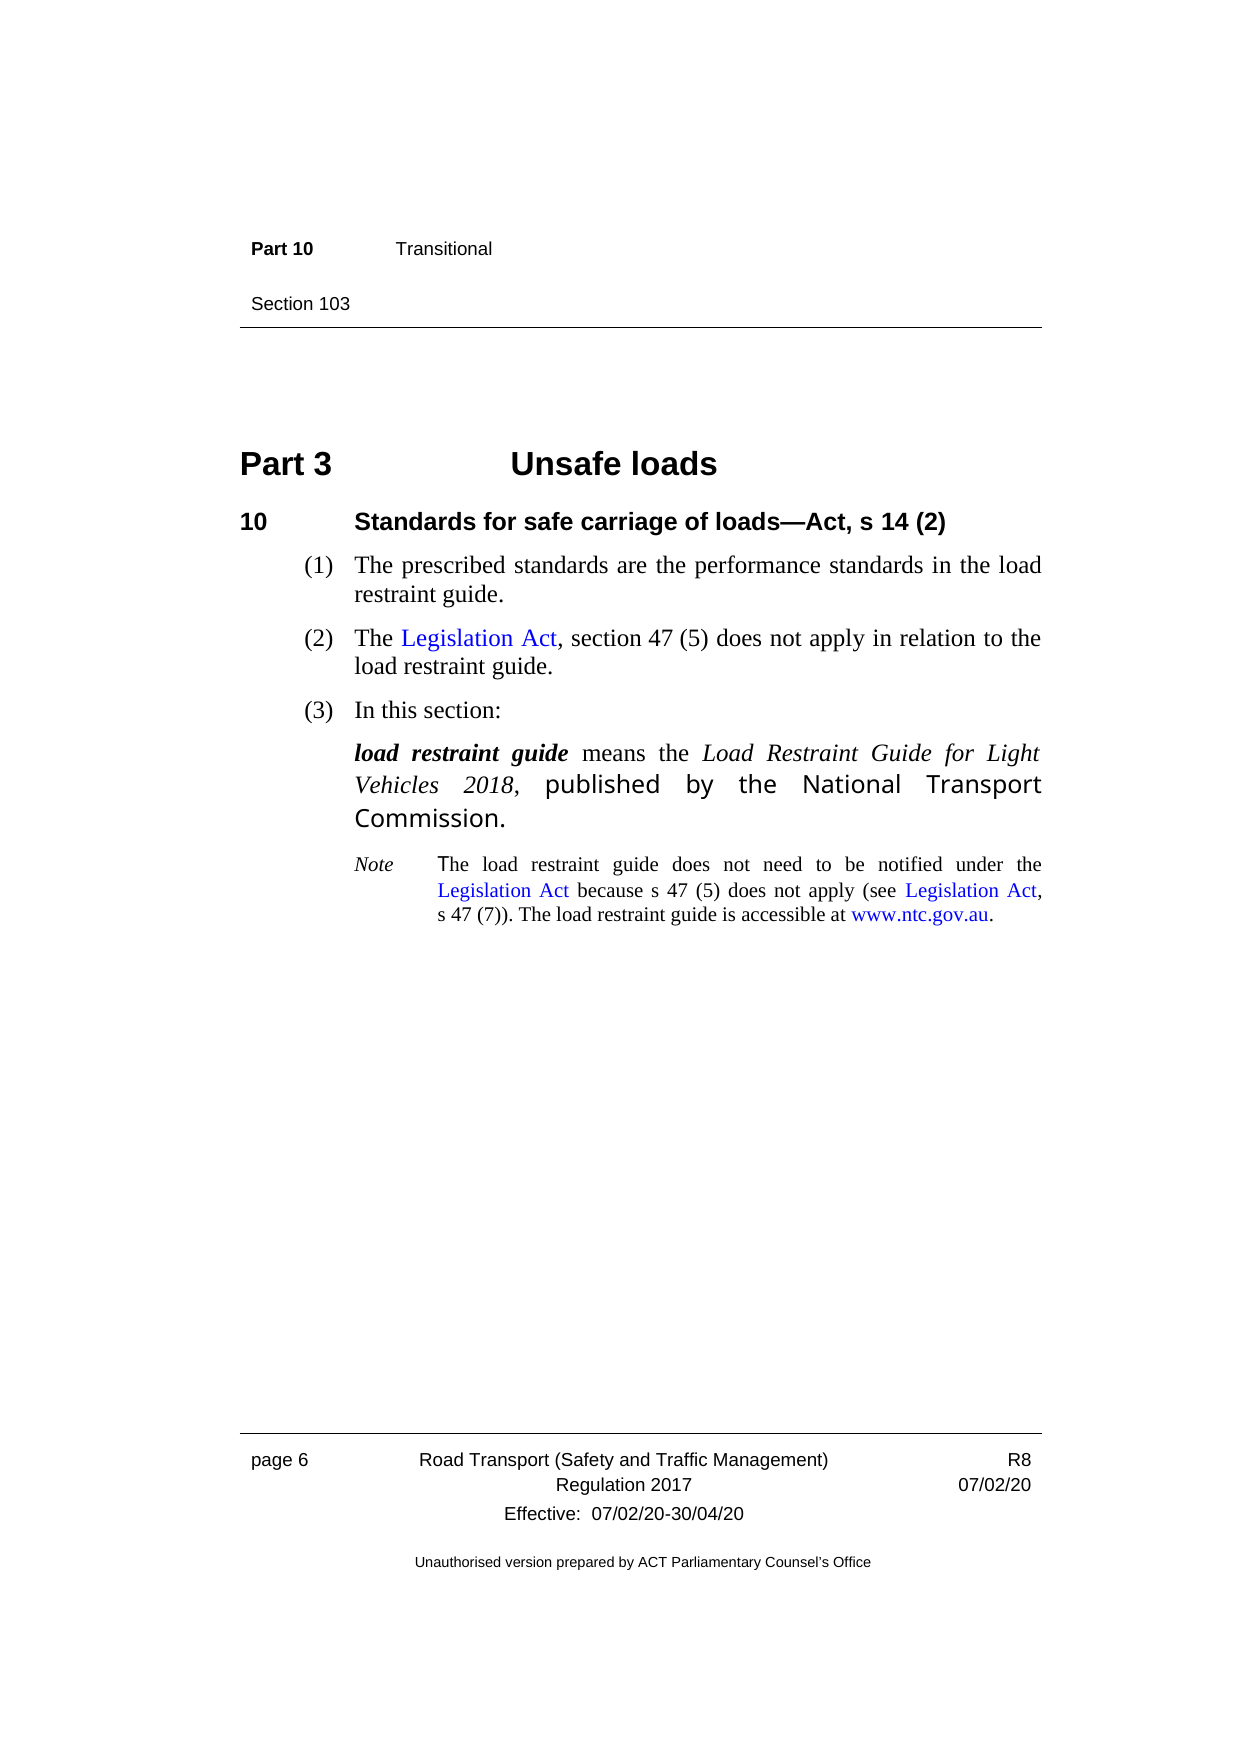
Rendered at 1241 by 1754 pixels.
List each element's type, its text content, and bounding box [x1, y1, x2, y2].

text (3) In this section: [239, 695, 1042, 723]
text 10 Standards for safe carriage of loads—Act, s 14 (2) [239, 507, 1042, 536]
text load restraint guide means the Load Restraint Guide for Light Vehicles 2018, published by the National Transport Commission. [354, 738, 1042, 835]
text (1) The prescribed standards are the performance standards in the load restraint guide. [239, 551, 1042, 608]
text Part 3 Unsafe loads [239, 444, 1042, 482]
text (2) The Legislation Act, section 47 (5) does not apply in relation to the load restraint guide. [239, 623, 1042, 680]
text Note The load restraint guide does not need to be notified under the Legislation Act because s 47 (5) does not apply (see Legislation Act, s 47 (7)). The load restraint guide is accessible at www.ntc.gov.au. [354, 849, 1042, 926]
